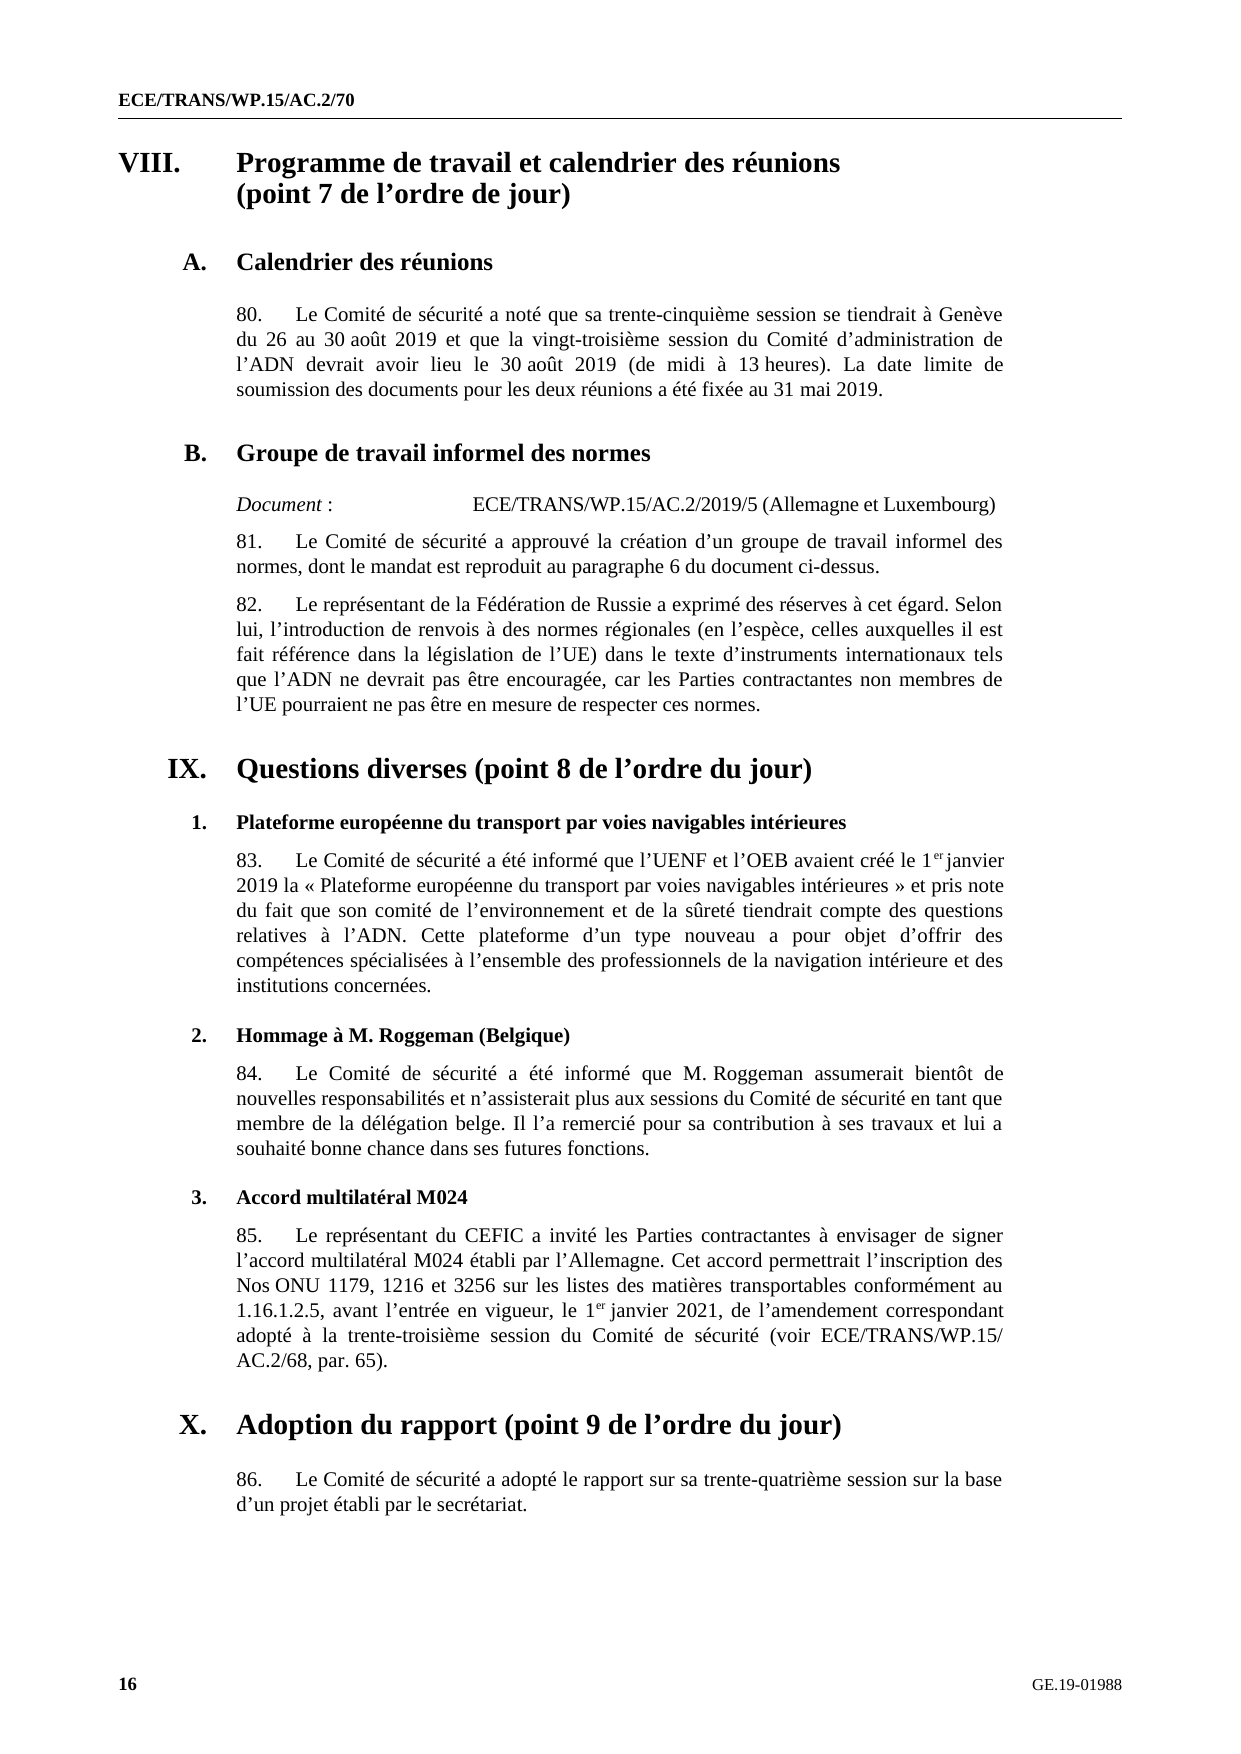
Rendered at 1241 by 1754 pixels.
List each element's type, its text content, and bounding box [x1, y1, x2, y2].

text 1. Plateforme européenne du transport par voies navigables intérieures [118, 810, 1004, 835]
text 2. Hommage à M. Roggeman (Belgique) [118, 1022, 1004, 1047]
text 85. Le représentant du CEFIC a invité les Parties contractantes à envisager de signer l’accord multilatéral M024 établi par l’Allemagne. Cet accord permettrait l’inscription des Nos ONU 1179, 1216 et 3256 sur les listes des matières transportables conformément au 1.16.1.2.5, avant l’entrée en vigueur, le 1er janvier 2021, de l’amendement correspondant adopté à la trente-troisième session du Comité de sécurité (voir ECE/TRANS/WP.15/ AC.2/68, par. 65). [236, 1222, 1004, 1372]
text 86. Le Comité de sécurité a adopté le rapport sur sa trente-quatrième session sur la base d’un projet établi par le secrétariat. [236, 1466, 1004, 1516]
text 81. Le Comité de sécurité a approuvé la création d’un groupe de travail informel des normes, dont le mandat est reproduit au paragraphe 6 du document ci-dessus. [236, 528, 1004, 578]
text 84. Le Comité de sécurité a été informé que M. Roggeman assumerait bientôt de nouvelles responsabilités et n’assisterait plus aux sessions du Comité de sécurité en tant que membre de la délégation belge. Il l’a remercié pour sa contribution à ses travaux et lui a souhaité bonne chance dans ses futures fonctions. [236, 1060, 1004, 1160]
text IX. Questions diverses (point 8 de l’ordre du jour) [118, 753, 1004, 785]
text X. Adoption du rapport (point 9 de l’ordre du jour) [118, 1410, 1004, 1441]
text 83. Le Comité de sécurité a été informé que l’UENF et l’OEB avaient créé le 1er janvier 2019 la « Plateforme européenne du transport par voies navigables intérieures » et pris note du fait que son comité de l’environnement et de la sûreté tiendrait compte des questions relatives à l’ADN. Cette plateforme d’un type nouveau a pour objet d’offrir des compétences spécialisées à l’ensemble des professionnels de la navigation intérieure et des institutions concernées. [236, 847, 1004, 997]
text A. Calendrier des réunions [118, 248, 1004, 276]
text Document : ECE/TRANS/WP.15/AC.2/2019/5 (Allemagne et Luxembourg) [236, 492, 1004, 516]
text VIII. Programme de travail et calendrier des réunions (point 7 de l’ordre de jour) [118, 148, 1004, 210]
text 80. Le Comité de sécurité a noté que sa trente-cinquième session se tiendrait à Genève du 26 au 30 août 2019 et que la vingt-troisième session du Comité d’administration de l’ADN devrait avoir lieu le 30 août 2019 (de midi à 13 heures). La date limite de soumission des documents pour les deux réunions a été fixée au 31 mai 2019. [236, 301, 1004, 401]
text B. Groupe de travail informel des normes [118, 438, 1004, 467]
text 82. Le représentant de la Fédération de Russie a exprimé des réserves à cet égard. Selon lui, l’introduction de renvois à des normes régionales (en l’espèce, celles auxquelles il est fait référence dans la législation de l’UE) dans le texte d’instruments internationaux tels que l’ADN ne devrait pas être encouragée, car les Parties contractantes non membres de l’UE pourraient ne pas être en mesure de respecter ces normes. [236, 591, 1004, 716]
text 3. Accord multilatéral M024 [118, 1185, 1004, 1210]
